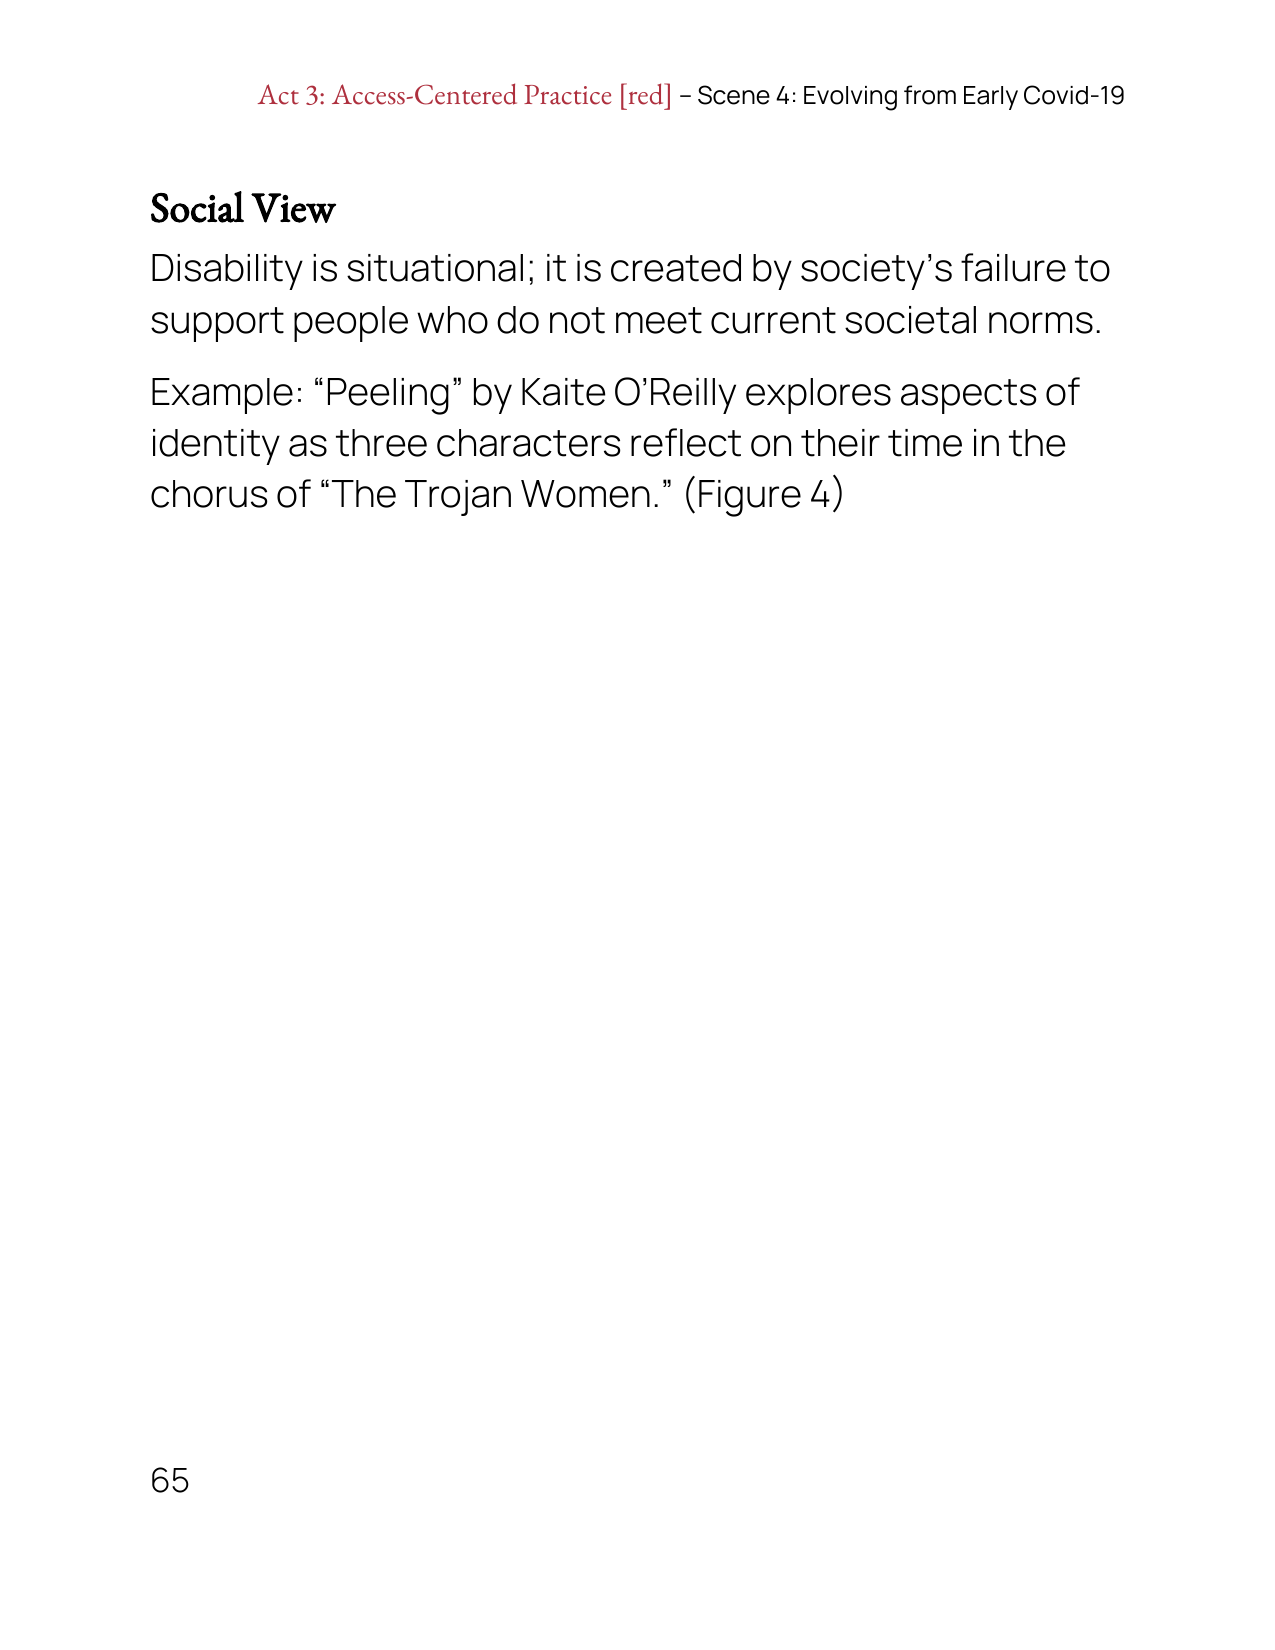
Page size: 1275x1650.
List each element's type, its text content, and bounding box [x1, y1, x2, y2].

subtitle Social View [150, 179, 1125, 233]
text Example: “Peeling” by Kaite O’Reilly explores aspects of identity as three characters reflect on their time in the chorus of “The Trojan Women.” (Figure 4) [150, 365, 1125, 519]
text Disability is situational; it is created by society's failure to support people who do not meet current societal norms. [150, 242, 1125, 344]
